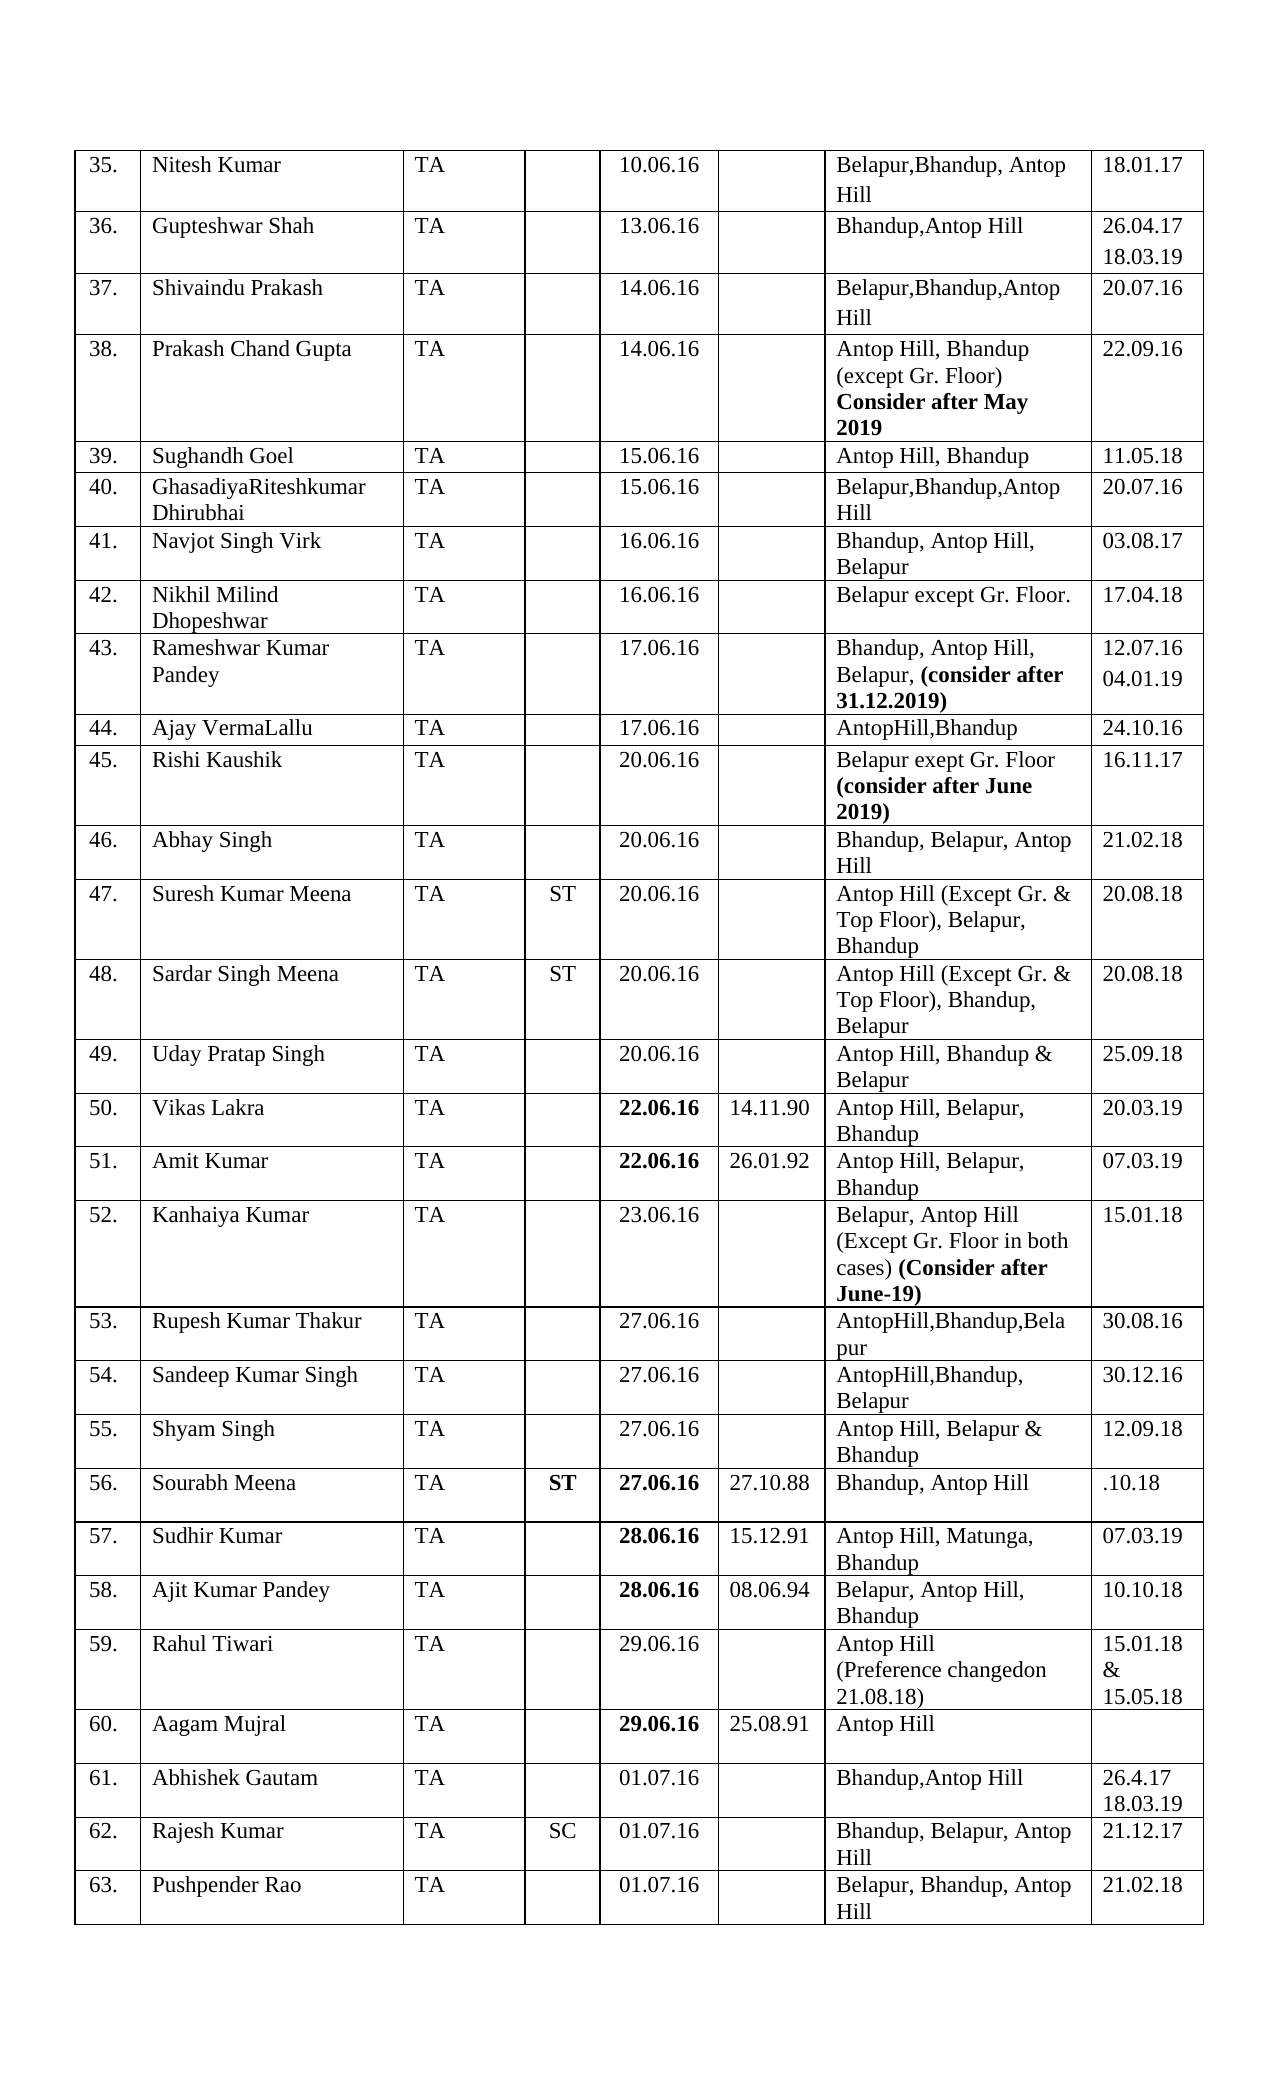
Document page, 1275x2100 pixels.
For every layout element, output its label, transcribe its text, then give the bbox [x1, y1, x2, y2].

table_cell ST [526, 960, 599, 1039]
table_cell 17.06.16 [601, 634, 718, 713]
table_cell [526, 212, 599, 273]
table_cell [526, 1630, 599, 1709]
table_cell 29.06.16 [601, 1630, 718, 1709]
table_cell Antop Hill, Belapur, Bhandup [826, 1147, 1091, 1200]
table_cell Antop Hill (Except Gr. & Top Floor), Bhandup, Belapur [826, 960, 1091, 1039]
table_cell 10.06.16 [601, 151, 718, 211]
table_cell [76, 442, 140, 472]
table_cell 20.07.16 [1092, 274, 1203, 334]
table_cell 28.06.16 [601, 1523, 718, 1575]
table_cell 15.01.18 [1092, 1201, 1203, 1306]
table_cell 14.06.16 [601, 274, 718, 334]
table_cell Navjot Singh Virk [141, 527, 403, 579]
table_cell Antop Hill, Belapur & Bhandup [826, 1415, 1091, 1468]
table_cell [76, 151, 140, 211]
table_cell Belapur, Antop Hill, Bhandup [826, 1576, 1091, 1629]
table_cell [526, 1710, 599, 1763]
table_cell Antop Hill (Except Gr. & Top Floor), Belapur, Bhandup [826, 880, 1091, 959]
table_cell Belapur,Bhandup,Antop Hill [826, 274, 1091, 334]
table_cell [76, 634, 140, 713]
table_cell 20.06.16 [601, 880, 718, 959]
table_cell AntopHill,Bhandup [826, 715, 1091, 745]
table_cell Shyam Singh [141, 1415, 403, 1468]
table_cell TA [404, 1415, 524, 1468]
table_cell [76, 1415, 140, 1468]
table_cell [719, 960, 824, 1039]
table_cell [76, 1040, 140, 1092]
table_cell Uday Pratap Singh [141, 1040, 403, 1092]
table_cell Pushpender Rao [141, 1871, 403, 1924]
table_cell Sughandh Goel [141, 442, 403, 472]
table_cell 20.08.18 [1092, 960, 1203, 1039]
table_cell [719, 581, 824, 633]
table_cell 18.01.17 [1092, 151, 1203, 211]
table_cell 25.09.18 [1092, 1040, 1203, 1092]
table_cell Ajit Kumar Pandey [141, 1576, 403, 1629]
table_cell Antop Hill, Bhandup [826, 442, 1091, 472]
table_cell Antop Hill, Bhandup (except Gr. Floor) Consider after May 2019 [826, 335, 1091, 441]
table_cell Sudhir Kumar [141, 1523, 403, 1575]
table_cell [526, 1147, 599, 1200]
table_cell Belapur exept Gr. Floor (consider after June 2019) [826, 746, 1091, 825]
table_cell Nitesh Kumar [141, 151, 403, 211]
table_cell Bhandup, Belapur, Antop Hill [826, 1818, 1091, 1870]
table_cell [719, 1361, 824, 1414]
table_cell Bhandup, Antop Hill [826, 1469, 1091, 1521]
table_cell [76, 473, 140, 526]
table_cell [526, 634, 599, 713]
table_cell [76, 1094, 140, 1146]
table_cell TA [404, 581, 524, 633]
table_cell 20.07.16 [1092, 473, 1203, 526]
table_cell 17.04.18 [1092, 581, 1203, 633]
table_cell TA [404, 274, 524, 334]
table_cell [526, 581, 599, 633]
table_cell [76, 335, 140, 441]
table_cell 03.08.17 [1092, 527, 1203, 579]
table_cell Belapur, Bhandup, Antop Hill [826, 1871, 1091, 1924]
table_cell 20.06.16 [601, 1040, 718, 1092]
table_cell Abhishek Gautam [141, 1764, 403, 1817]
table_cell TA [404, 1469, 524, 1521]
table_cell Vikas Lakra [141, 1094, 403, 1146]
table_cell 27.10.88 [719, 1469, 824, 1521]
table_cell [719, 442, 824, 472]
table_cell [76, 1710, 140, 1763]
table_cell [76, 1147, 140, 1200]
table_cell 28.06.16 [601, 1576, 718, 1629]
table_cell Prakash Chand Gupta [141, 335, 403, 441]
table_cell 16.11.17 [1092, 746, 1203, 825]
table_cell [526, 274, 599, 334]
table_cell 15.06.16 [601, 442, 718, 472]
table_cell [719, 274, 824, 334]
table_cell [76, 581, 140, 633]
table_cell 27.06.16 [601, 1308, 718, 1360]
table_cell 22.09.16 [1092, 335, 1203, 441]
table_cell 20.03.19 [1092, 1094, 1203, 1146]
table_cell [76, 1523, 140, 1575]
table_cell Belapur,Bhandup,Antop Hill [826, 473, 1091, 526]
table_cell TA [404, 1818, 524, 1870]
table_cell Shivaindu Prakash [141, 274, 403, 334]
table_cell [526, 746, 599, 825]
table_cell Rajesh Kumar [141, 1818, 403, 1870]
table_cell 25.08.91 [719, 1710, 824, 1763]
table_cell [526, 442, 599, 472]
table_cell 16.06.16 [601, 581, 718, 633]
table_cell [719, 1308, 824, 1360]
table_cell Rameshwar Kumar Pandey [141, 634, 403, 713]
table_cell [526, 527, 599, 579]
table_cell TA [404, 527, 524, 579]
table_cell TA [404, 1147, 524, 1200]
table_cell [719, 1818, 824, 1870]
table_cell Rupesh Kumar Thakur [141, 1308, 403, 1360]
table_cell [76, 1576, 140, 1629]
table_cell 01.07.16 [601, 1818, 718, 1870]
table_cell [719, 746, 824, 825]
table_cell [526, 1040, 599, 1092]
table_cell 30.12.16 [1092, 1361, 1203, 1414]
table_cell Abhay Singh [141, 826, 403, 878]
table_cell [719, 527, 824, 579]
table_cell 26.04.17 18.03.19 [1092, 212, 1203, 273]
table_cell [719, 826, 824, 878]
table_cell ST [526, 1469, 599, 1521]
table_cell [76, 1818, 140, 1870]
table_cell 22.06.16 [601, 1147, 718, 1200]
table_cell 15.12.91 [719, 1523, 824, 1575]
table_cell 27.06.16 [601, 1415, 718, 1468]
table_cell 07.03.19 [1092, 1147, 1203, 1200]
table_cell TA [404, 473, 524, 526]
table_cell TA [404, 1361, 524, 1414]
table_cell [526, 1361, 599, 1414]
table_cell Kanhaiya Kumar [141, 1201, 403, 1306]
table_cell Bhandup,Antop Hill [826, 1764, 1091, 1817]
table_cell Belapur,Bhandup, Antop Hill [826, 151, 1091, 211]
table_cell [719, 151, 824, 211]
table_cell [76, 1201, 140, 1306]
table_cell 07.03.19 [1092, 1523, 1203, 1575]
table_cell [719, 880, 824, 959]
table_cell 22.06.16 [601, 1094, 718, 1146]
table_cell 20.06.16 [601, 960, 718, 1039]
table_cell 17.06.16 [601, 715, 718, 745]
table_cell Bhandup,Antop Hill [826, 212, 1091, 273]
table_cell 27.06.16 [601, 1361, 718, 1414]
table_cell [526, 715, 599, 745]
table_cell [76, 1764, 140, 1817]
table_cell 14.11.90 [719, 1094, 824, 1146]
table_cell 26.4.17 18.03.19 [1092, 1764, 1203, 1817]
table_cell 24.10.16 [1092, 715, 1203, 745]
table_cell [719, 473, 824, 526]
table_cell 01.07.16 [601, 1871, 718, 1924]
table_cell [719, 634, 824, 713]
table_cell [76, 527, 140, 579]
table_cell TA [404, 1630, 524, 1709]
table_cell [719, 1630, 824, 1709]
table_cell Sandeep Kumar Singh [141, 1361, 403, 1414]
table_cell Suresh Kumar Meena [141, 880, 403, 959]
table_cell [719, 212, 824, 273]
table_cell Rahul Tiwari [141, 1630, 403, 1709]
table_cell 23.06.16 [601, 1201, 718, 1306]
table_cell 21.02.18 [1092, 1871, 1203, 1924]
table_cell 11.05.18 [1092, 442, 1203, 472]
table_cell GhasadiyaRiteshkumar Dhirubhai [141, 473, 403, 526]
table_cell [76, 826, 140, 878]
table_cell [76, 1630, 140, 1709]
table_cell 20.08.18 [1092, 880, 1203, 959]
table_cell Nikhil Milind Dhopeshwar [141, 581, 403, 633]
table_cell 13.06.16 [601, 212, 718, 273]
table_cell SC [526, 1818, 599, 1870]
table_cell [76, 1871, 140, 1924]
table_cell TA [404, 335, 524, 441]
table_cell TA [404, 1308, 524, 1360]
table_cell .10.18 [1092, 1469, 1203, 1521]
table_cell [526, 1764, 599, 1817]
table_cell [76, 274, 140, 334]
table_cell Bhandup, Antop Hill, Belapur [826, 527, 1091, 579]
table_cell TA [404, 746, 524, 825]
table_cell 01.07.16 [601, 1764, 718, 1817]
table_cell Sardar Singh Meena [141, 960, 403, 1039]
table_cell [526, 473, 599, 526]
table_cell TA [404, 212, 524, 273]
table_cell [719, 1415, 824, 1468]
table_cell TA [404, 151, 524, 211]
table_cell 12.09.18 [1092, 1415, 1203, 1468]
table_cell [1092, 1710, 1203, 1763]
table_cell Bhandup, Antop Hill, Belapur, (consider after 31.12.2019) [826, 634, 1091, 713]
table_cell [526, 1094, 599, 1146]
table_cell TA [404, 826, 524, 878]
table_cell [76, 746, 140, 825]
table_cell 20.06.16 [601, 746, 718, 825]
table_cell TA [404, 1871, 524, 1924]
table_cell Gupteshwar Shah [141, 212, 403, 273]
table_cell TA [404, 1040, 524, 1092]
table_cell [526, 151, 599, 211]
table_cell 30.08.16 [1092, 1308, 1203, 1360]
table_cell 21.02.18 [1092, 826, 1203, 878]
table_cell [719, 1871, 824, 1924]
table_cell Antop Hill [826, 1710, 1091, 1763]
table_cell [526, 1308, 599, 1360]
table_cell [526, 1576, 599, 1629]
table_cell Antop Hill, Bhandup & Belapur [826, 1040, 1091, 1092]
table_cell 16.06.16 [601, 527, 718, 579]
table_cell [76, 880, 140, 959]
table_cell 27.06.16 [601, 1469, 718, 1521]
table_cell TA [404, 1576, 524, 1629]
table_cell TA [404, 715, 524, 745]
table_cell 21.12.17 [1092, 1818, 1203, 1870]
table_cell [719, 1764, 824, 1817]
table_cell TA [404, 1094, 524, 1146]
table_cell Antop Hill (Preference changedon 21.08.18) [826, 1630, 1091, 1709]
table_cell [719, 715, 824, 745]
table_cell [76, 1469, 140, 1521]
table_cell Rishi Kaushik [141, 746, 403, 825]
table_cell TA [404, 1523, 524, 1575]
table_cell Belapur, Antop Hill (Except Gr. Floor in both cases) (Consider after June-19) [826, 1201, 1091, 1306]
table_cell Ajay VermaLallu [141, 715, 403, 745]
table_cell [526, 826, 599, 878]
table_cell [526, 1415, 599, 1468]
table_cell TA [404, 880, 524, 959]
table_cell [76, 715, 140, 745]
table_cell TA [404, 1201, 524, 1306]
table_cell TA [404, 1710, 524, 1763]
table_cell 15.06.16 [601, 473, 718, 526]
table_cell Amit Kumar [141, 1147, 403, 1200]
table_cell [76, 1361, 140, 1414]
table_cell Antop Hill, Belapur, Bhandup [826, 1094, 1091, 1146]
table_cell [526, 1523, 599, 1575]
table_cell Sourabh Meena [141, 1469, 403, 1521]
table_cell [526, 335, 599, 441]
table_cell [76, 212, 140, 273]
table_cell ST [526, 880, 599, 959]
table_cell [76, 960, 140, 1039]
table_cell 14.06.16 [601, 335, 718, 441]
table_cell Antop Hill, Matunga, Bhandup [826, 1523, 1091, 1575]
table_cell [719, 1040, 824, 1092]
table_cell AntopHill,Bhandup,Belapur [826, 1308, 1091, 1360]
table_cell [526, 1201, 599, 1306]
table_cell [526, 1871, 599, 1924]
table_cell TA [404, 634, 524, 713]
table_cell 12.07.16 04.01.19 [1092, 634, 1203, 713]
table_cell AntopHill,Bhandup, Belapur [826, 1361, 1091, 1414]
table_cell Aagam Mujral [141, 1710, 403, 1763]
table_cell 29.06.16 [601, 1710, 718, 1763]
table_cell [719, 1201, 824, 1306]
table_cell TA [404, 442, 524, 472]
table_cell 20.06.16 [601, 826, 718, 878]
table_cell 10.10.18 [1092, 1576, 1203, 1629]
table_cell [76, 1308, 140, 1360]
table_cell Belapur except Gr. Floor. [826, 581, 1091, 633]
table_cell 26.01.92 [719, 1147, 824, 1200]
table_cell [719, 335, 824, 441]
table_cell 15.01.18 & 15.05.18 [1092, 1630, 1203, 1709]
table_cell TA [404, 1764, 524, 1817]
table_cell 08.06.94 [719, 1576, 824, 1629]
table_cell Bhandup, Belapur, Antop Hill [826, 826, 1091, 878]
table_cell TA [404, 960, 524, 1039]
